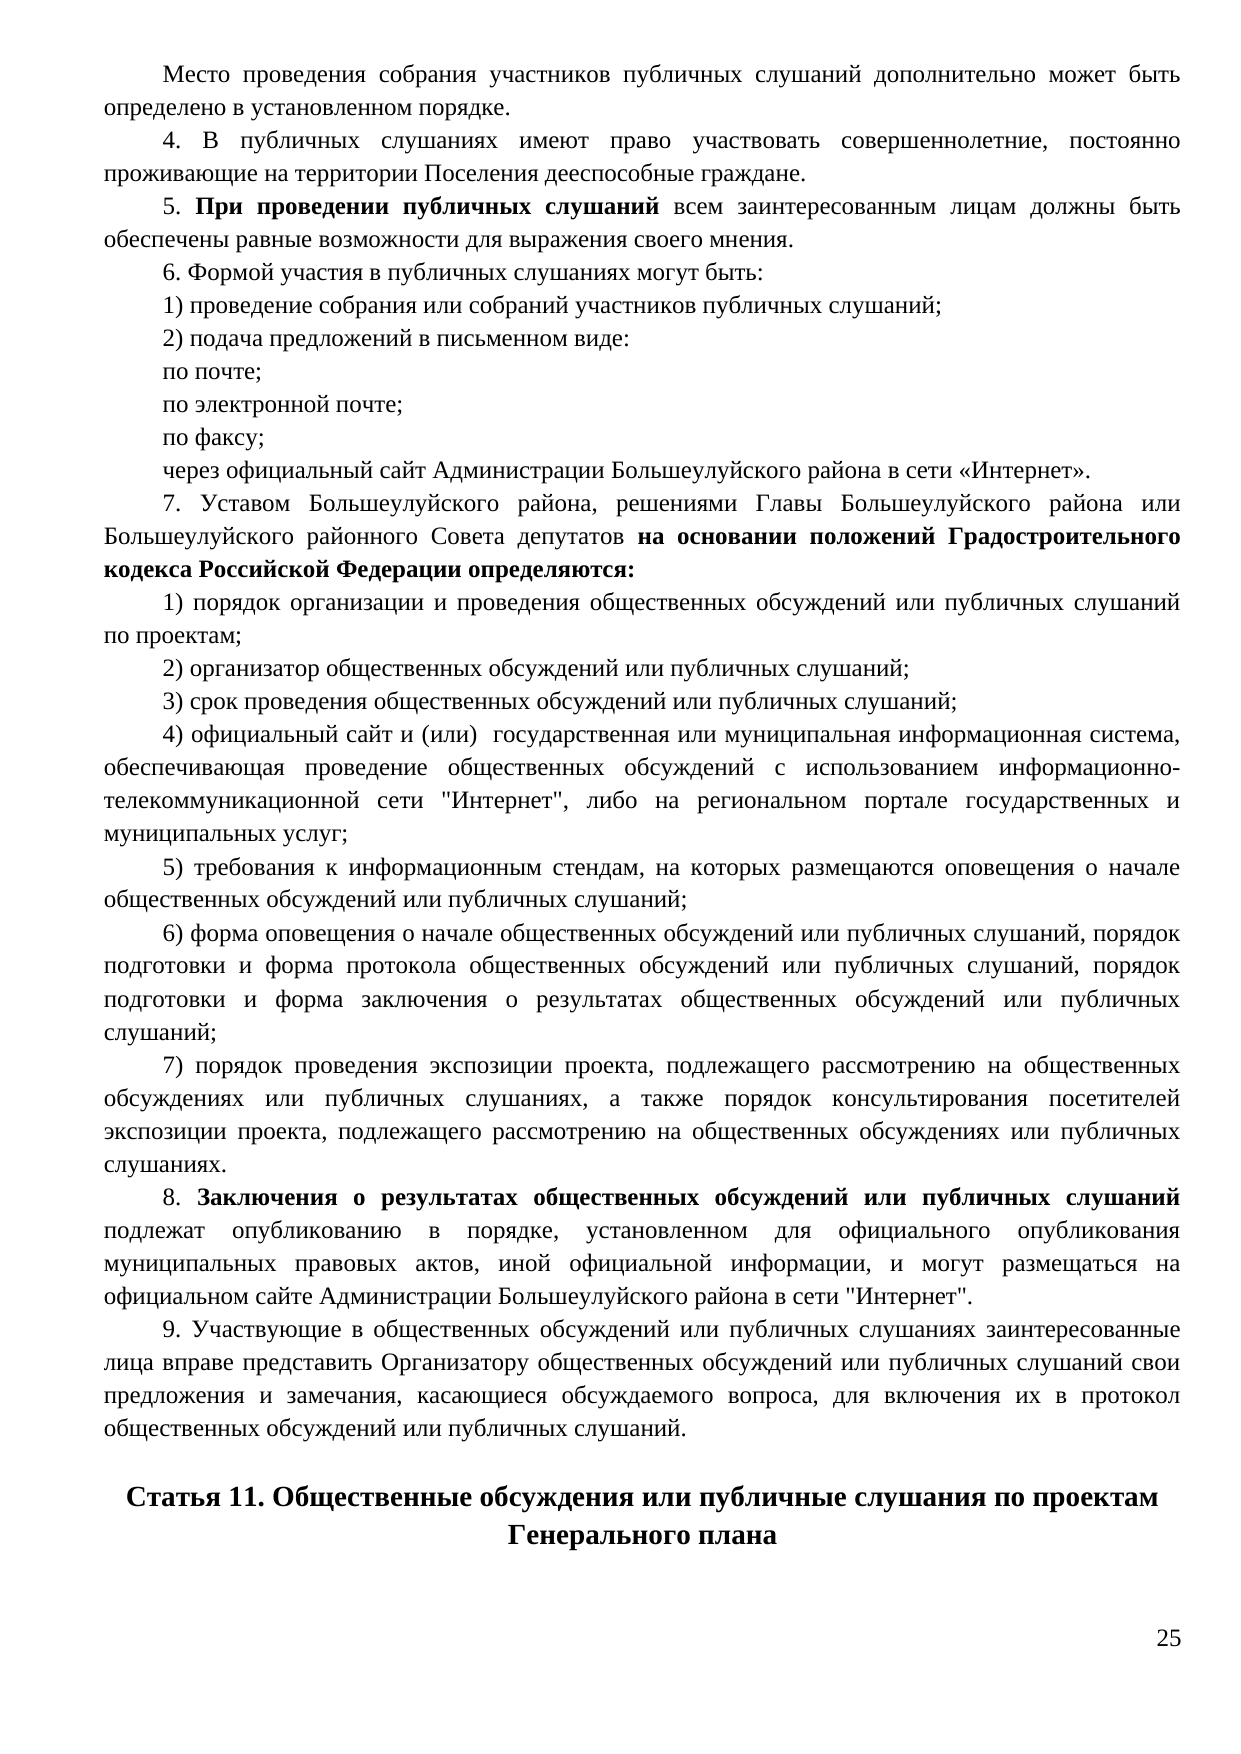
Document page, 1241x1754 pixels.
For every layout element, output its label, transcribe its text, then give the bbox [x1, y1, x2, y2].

text 2) подача предложений в письменном виде: [103, 323, 1181, 352]
text 1) порядок организации и проведения общественных обсуждений или публичных слушаний по проектам; [103, 587, 1181, 649]
text 4) официальный сайт и (или) государственная или муниципальная информационная система, обеспечивающая проведение общественных обсуждений с использованием информационно-телекоммуникационной сети "Интернет", либо на региональном портале государственных и муниципальных услуг; [103, 719, 1181, 847]
subtitle Статья 11. Общественные обсуждения или публичные слушания по проектам Генерального плана [103, 1479, 1181, 1551]
text 8. Заключения о результатах общественных обсуждений или публичных слушаний подлежат опубликованию в порядке, установленном для официального опубликования муниципальных правовых актов, иной официальной информации, и могут размещаться на официальном сайте Администрации Большеулуйского района в сети "Интернет". [103, 1182, 1181, 1309]
text 5) требования к информационным стендам, на которых размещаются оповещения о начале общественных обсуждений или публичных слушаний; [103, 852, 1181, 913]
text 5. При проведении публичных слушаний всем заинтересованным лицам должны быть обеспечены равные возможности для выражения своего мнения. [103, 191, 1181, 253]
text по электронной почте; [103, 389, 1181, 418]
text Место проведения собрания участников публичных слушаний дополнительно может быть определено в установленном порядке. [103, 59, 1181, 121]
text 7) порядок проведения экспозиции проекта, подлежащего рассмотрению на общественных обсуждениях или публичных слушаниях, а также порядок консультирования посетителей экспозиции проекта, подлежащего рассмотрению на общественных обсуждениях или публичных слушаниях. [103, 1050, 1181, 1177]
text по факсу; [103, 422, 1181, 451]
text 6. Формой участия в публичных слушаниях могут быть: [103, 257, 1181, 286]
text 2) организатор общественных обсуждений или публичных слушаний; [103, 653, 1181, 682]
text 9. Участвующие в общественных обсуждений или публичных слушаниях заинтересованные лица вправе представить Организатору общественных обсуждений или публичных слушаний свои предложения и замечания, касающиеся обсуждаемого вопроса, для включения их в протокол общественных обсуждений или публичных слушаний. [103, 1314, 1181, 1442]
text 3) срок проведения общественных обсуждений или публичных слушаний; [103, 686, 1181, 715]
text через официальный сайт Администрации Большеулуйского района в сети «Интернет». [103, 455, 1181, 484]
text по почте; [103, 356, 1181, 385]
text 7. Уставом Большеулуйского района, решениями Главы Большеулуйского района или Большеулуйского районного Совета депутатов на основании положений Градостроительного кодекса Российской Федерации определяются: [103, 488, 1181, 583]
text 1) проведение собрания или собраний участников публичных слушаний; [103, 290, 1181, 319]
text 6) форма оповещения о начале общественных обсуждений или публичных слушаний, порядок подготовки и форма протокола общественных обсуждений или публичных слушаний, порядок подготовки и форма заключения о результатах общественных обсуждений или публичных слушаний; [103, 918, 1181, 1045]
text 4. В публичных слушаниях имеют право участвовать совершеннолетние, постоянно проживающие на территории Поселения дееспособные граждане. [103, 125, 1181, 187]
